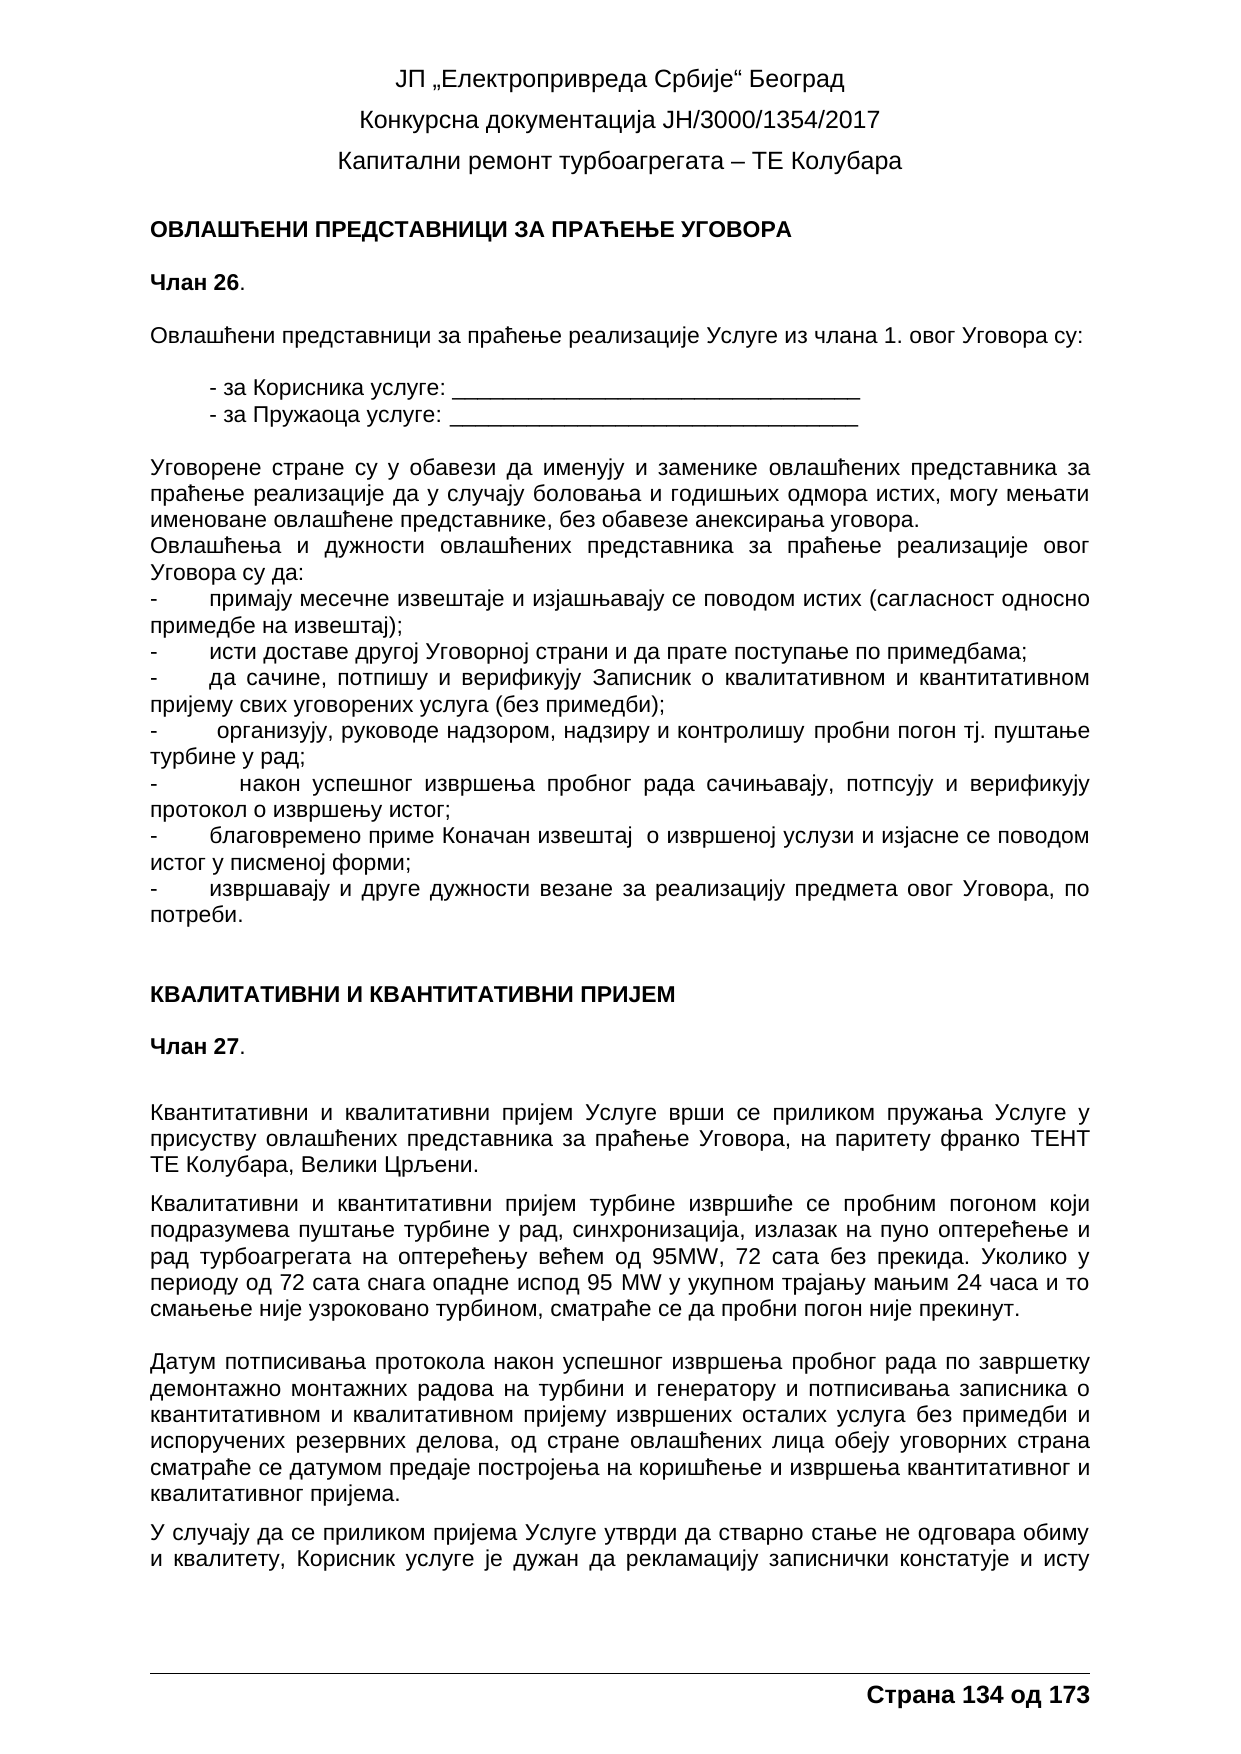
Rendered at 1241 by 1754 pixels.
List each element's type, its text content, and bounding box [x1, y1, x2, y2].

text Уговорене стране су у обавези да именују и заменике овлашћених представника за праћење реализације да у случају боловања и годишњих одмора истих, могу мењати именоване овлашћене представнике, без обавезе анексирања уговора. [150, 453, 1090, 532]
text Квалитативни и квантитативни пријем турбине извршиће се пробним погоном који подразумева пуштање турбине у рад, синхронизација, излазак на пуно оптерећење и рад турбоагрегата на оптерећењу већем од 95MW, 72 сата без прекида. Уколико у периоду од 72 сата снага опадне испод 95 MW у укупном трајању мањим 24 часа и то смањење није узроковано турбином, сматраће се да пробни погон није прекинут. [150, 1190, 1090, 1322]
text - након успешног извршења пробног рада сачињавају, потпсују и верификују протокол о извршењу истог; [150, 770, 1090, 822]
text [150, 1519, 1090, 1571]
text ОВЛАШЋЕНИ ПРЕДСТАВНИЦИ ЗА ПРАЋЕЊЕ УГОВОРА [150, 216, 1090, 243]
text КВАЛИТАТИВНИ И КВАНТИТАТИВНИ ПРИЈЕМ [150, 981, 1090, 1007]
text - примају месечне извештаје и изјашњавају се поводом истих (сагласност односно примедбе на извештај); [150, 585, 1090, 638]
text Члан 26. [150, 269, 1090, 295]
text - благовремено приме Коначан извештај о извршеној услузи и изјасне се поводом истог у писменој форми; [150, 822, 1090, 875]
text - за Корисника услуге: ________________________________ [150, 374, 1090, 401]
text - исти доставе другој Уговорној страни и да прате поступање по примедбама; [150, 638, 1090, 664]
text - организују, руководе надзором, надзиру и контролишу пробни погон тј. пуштање турбине у рад; [150, 717, 1090, 770]
text Овлашћења и дужности овлашћених представника за праћење реализације овог Уговора су да: [150, 532, 1090, 585]
text Члан 27. [150, 1033, 1090, 1059]
text - да сачине, потпишу и верификују Записник о квалитативном и квантитативном пријему свих уговорених услуга (без примедби); [150, 664, 1090, 717]
text - за Пружаоца услуге: ________________________________ [150, 401, 1090, 427]
text Овлашћени представници за праћење реализације Услуге из члана 1. овог Уговора су: [150, 322, 1090, 348]
text - извршавају и друге дужности везане за реализацију предмета овог Уговора, по потреби. [150, 875, 1090, 928]
text Квантитативни и квалитативни пријем Услуге врши се приликом пружања Услуге у присуству овлашћених представника за праћење Уговора, на паритету франко ТЕНТ ТЕ Колубара, Велики Црљени. [150, 1098, 1090, 1177]
text Датум потписивања протокола након успешног извршења пробног рада по завршетку демонтажно монтажних радова на турбини и генератору и потписивања записника о квантитативном и квалитативном пријему извршених осталих услуга без примедби и испоручених резервних делова, од стране овлашћених лица обеју уговорних страна сматраће се датумом предаје постројења на коришћење и извршења квантитативног и квалитативног пријема. [150, 1348, 1090, 1506]
